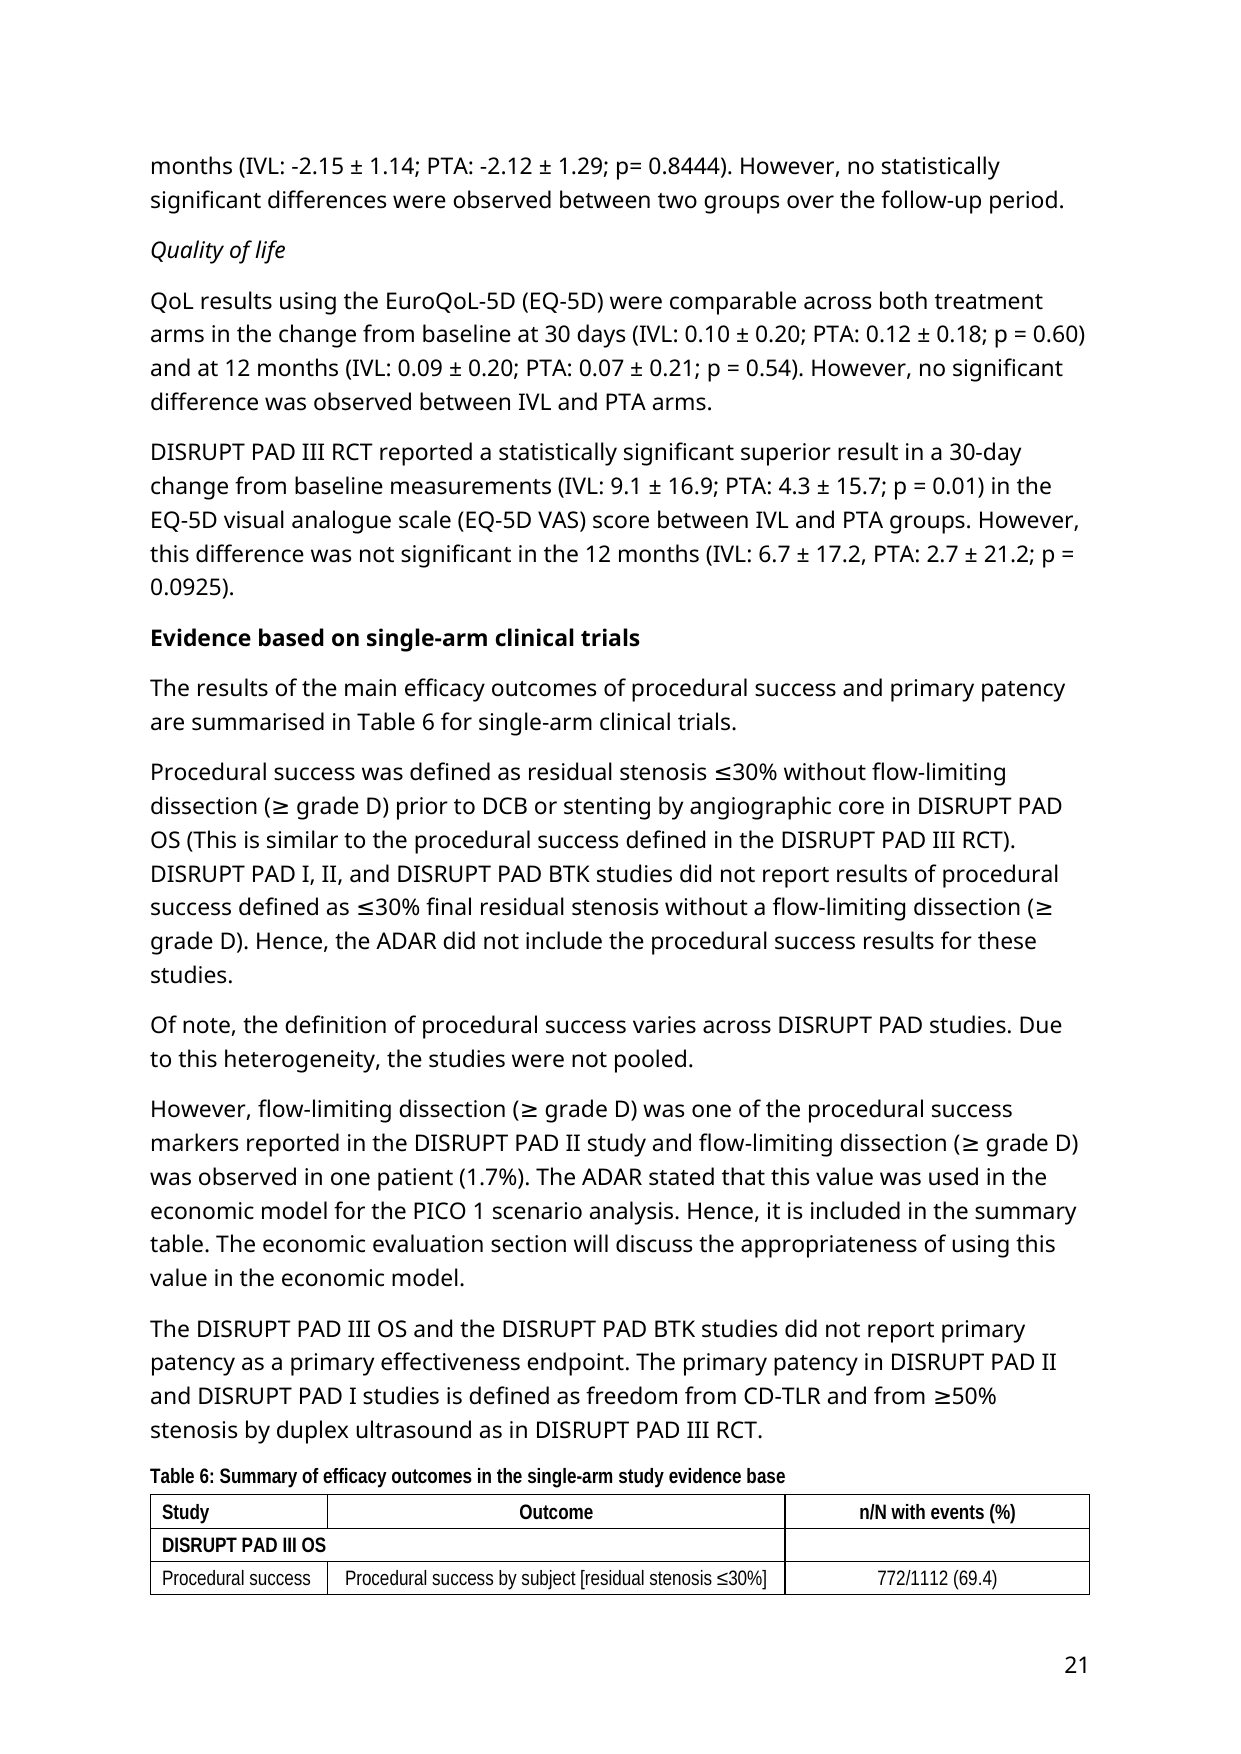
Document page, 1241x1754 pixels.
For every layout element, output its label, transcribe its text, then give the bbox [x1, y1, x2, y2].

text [150, 150, 1090, 215]
table_cell [786, 1529, 1089, 1561]
text Procedural success was defined as residual stenosis ≤30% without flow-limiting dissection (≥ grade D) prior to DCB or stenting by angiographic core in DISRUPT PAD OS (This is similar to the procedural success defined in the DISRUPT PAD III RCT). DISRUPT PAD I, II, and DISRUPT PAD BTK studies did not report results of procedural success defined as ≤30% final residual stenosis without a flow-limiting dissection (≥ grade D). Hence, the ADAR did not include the procedural success results for these studies. [150, 756, 1090, 990]
table_cell 772/1112 (69.4) [786, 1562, 1089, 1594]
subtitle Table 6: Summary of efficacy outcomes in the single-arm study evidence base [150, 1464, 1090, 1488]
table_cell DISRUPT PAD III OS [151, 1529, 784, 1561]
text The results of the main efficacy outcomes of procedural success and primary patency are summarised in Table 6 for single-arm clinical trials. [150, 672, 1090, 737]
text However, flow-limiting dissection (≥ grade D) was one of the procedural success markers reported in the DISRUPT PAD II study and flow-limiting dissection (≥ grade D) was observed in one patient (1.7%). The ADAR stated that this value was used in the economic model for the PICO 1 scenario analysis. Hence, it is included in the summary table. The economic evaluation section will discuss the appropriateness of using this value in the economic model. [150, 1093, 1090, 1293]
table_header Study [151, 1495, 327, 1528]
table_header Outcome [328, 1495, 784, 1528]
text QoL results using the EuroQoL-5D (EQ-5D) were comparable across both treatment arms in the change from baseline at 30 days (IVL: 0.10 ± 0.20; PTA: 0.12 ± 0.18; p = 0.60) and at 12 months (IVL: 0.09 ± 0.20; PTA: 0.07 ± 0.21; p = 0.54). However, no significant difference was observed between IVL and PTA arms. [150, 284, 1090, 417]
text Evidence based on single-arm clinical trials [150, 622, 1090, 653]
table_cell Procedural success by subject [residual stenosis ≤30%] [328, 1562, 784, 1594]
table_cell Procedural success [151, 1562, 327, 1594]
text DISRUPT PAD III RCT reported a statistically significant superior result in a 30-day change from baseline measurements (IVL: 9.1 ± 16.9; PTA: 4.3 ± 15.7; p = 0.01) in the EQ-5D visual analogue scale (EQ-5D VAS) score between IVL and PTA groups. However, this difference was not significant in the 12 months (IVL: 6.7 ± 17.2, PTA: 2.7 ± 21.2; p = 0.0925). [150, 436, 1090, 602]
text Quality of life [150, 234, 1090, 265]
text The DISRUPT PAD III OS and the DISRUPT PAD BTK studies did not report primary patency as a primary effectiveness endpoint. The primary patency in DISRUPT PAD II and DISRUPT PAD I studies is defined as freedom from CD-TLR and from ≥50% stenosis by duplex ultrasound as in DISRUPT PAD III RCT. [150, 1312, 1090, 1445]
table_header n/N with events (%) [786, 1495, 1089, 1528]
text Of note, the definition of procedural success varies across DISRUPT PAD studies. Due to this heterogeneity, the studies were not pooled. [150, 1009, 1090, 1074]
